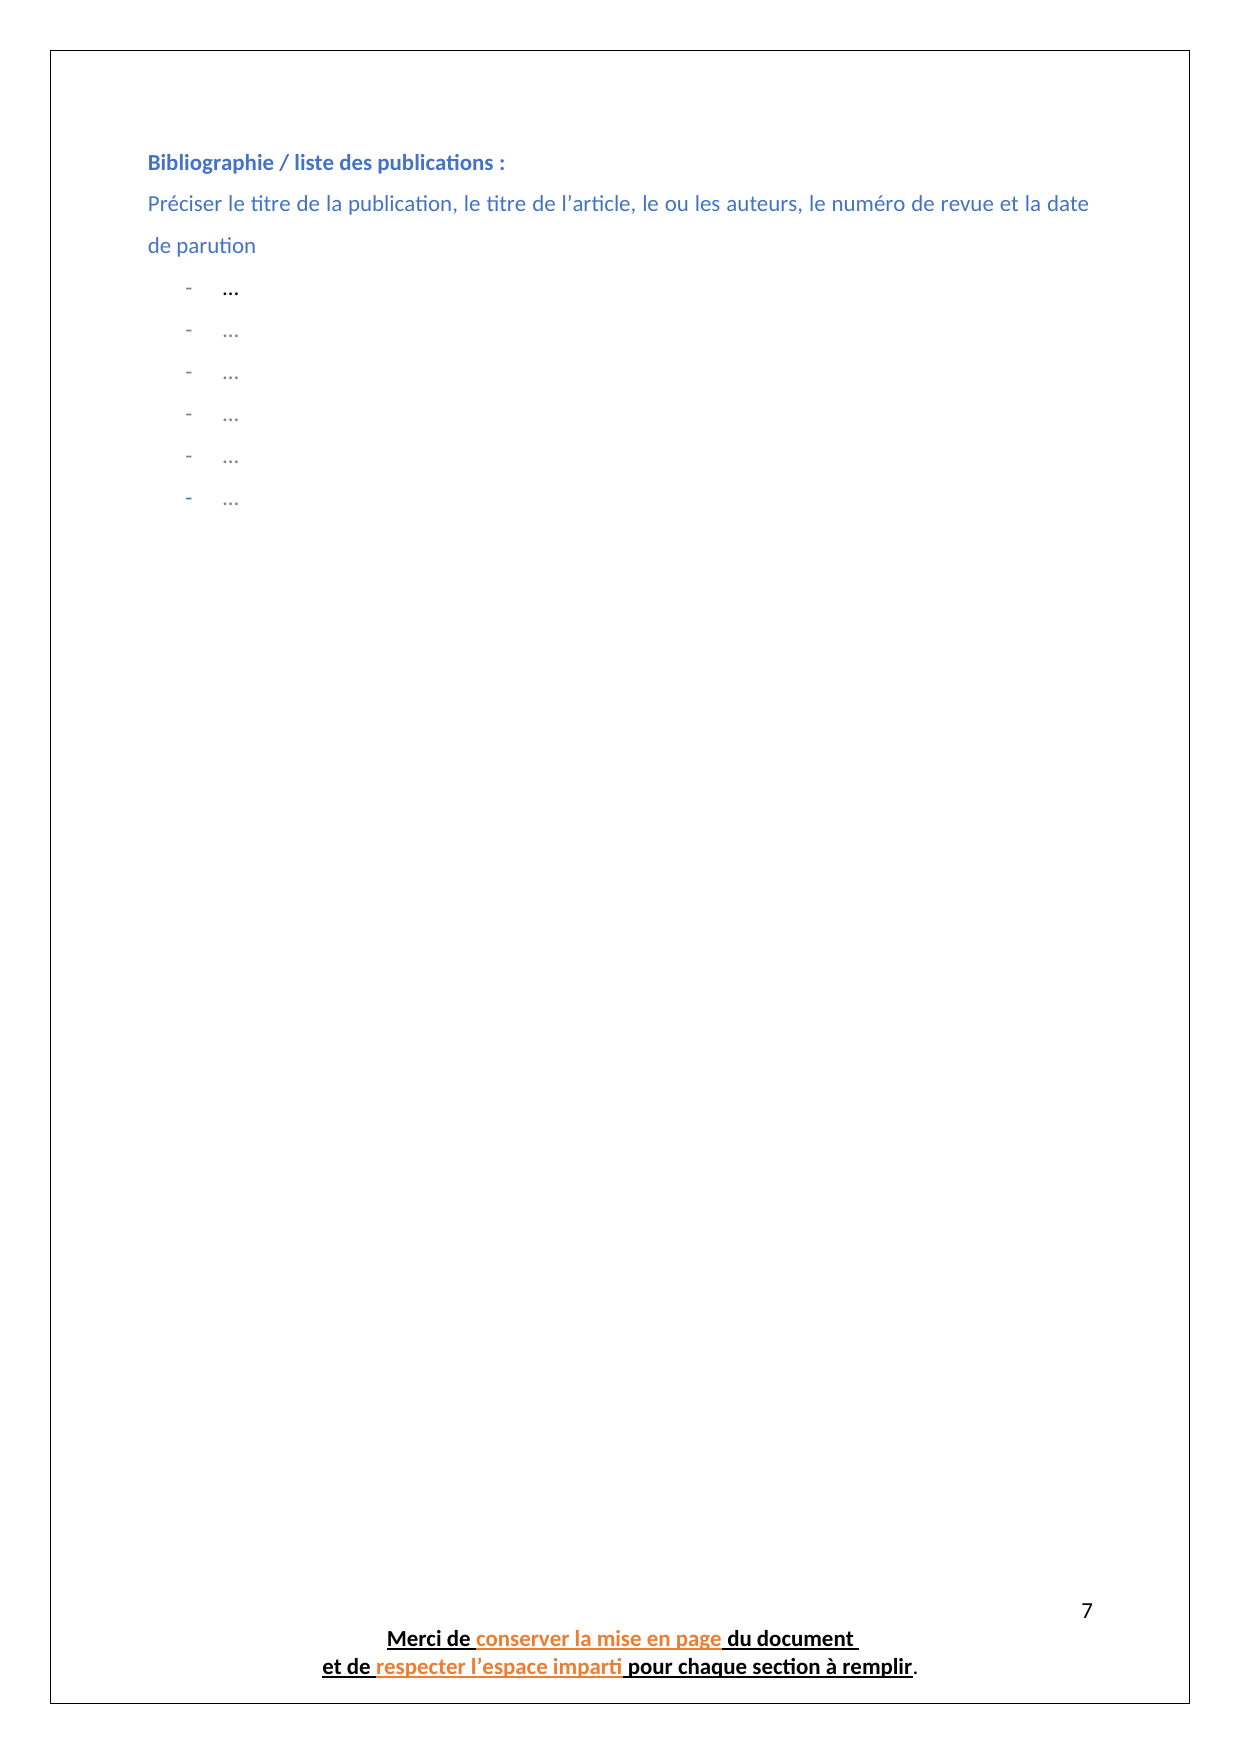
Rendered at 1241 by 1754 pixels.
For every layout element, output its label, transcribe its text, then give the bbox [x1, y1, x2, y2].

text Préciser le titre de la publication, le titre de l’article, le ou les auteurs, le numéro de revue et la date de parution [148, 189, 1093, 259]
text Bibliographie / liste des publications : [148, 148, 1093, 176]
